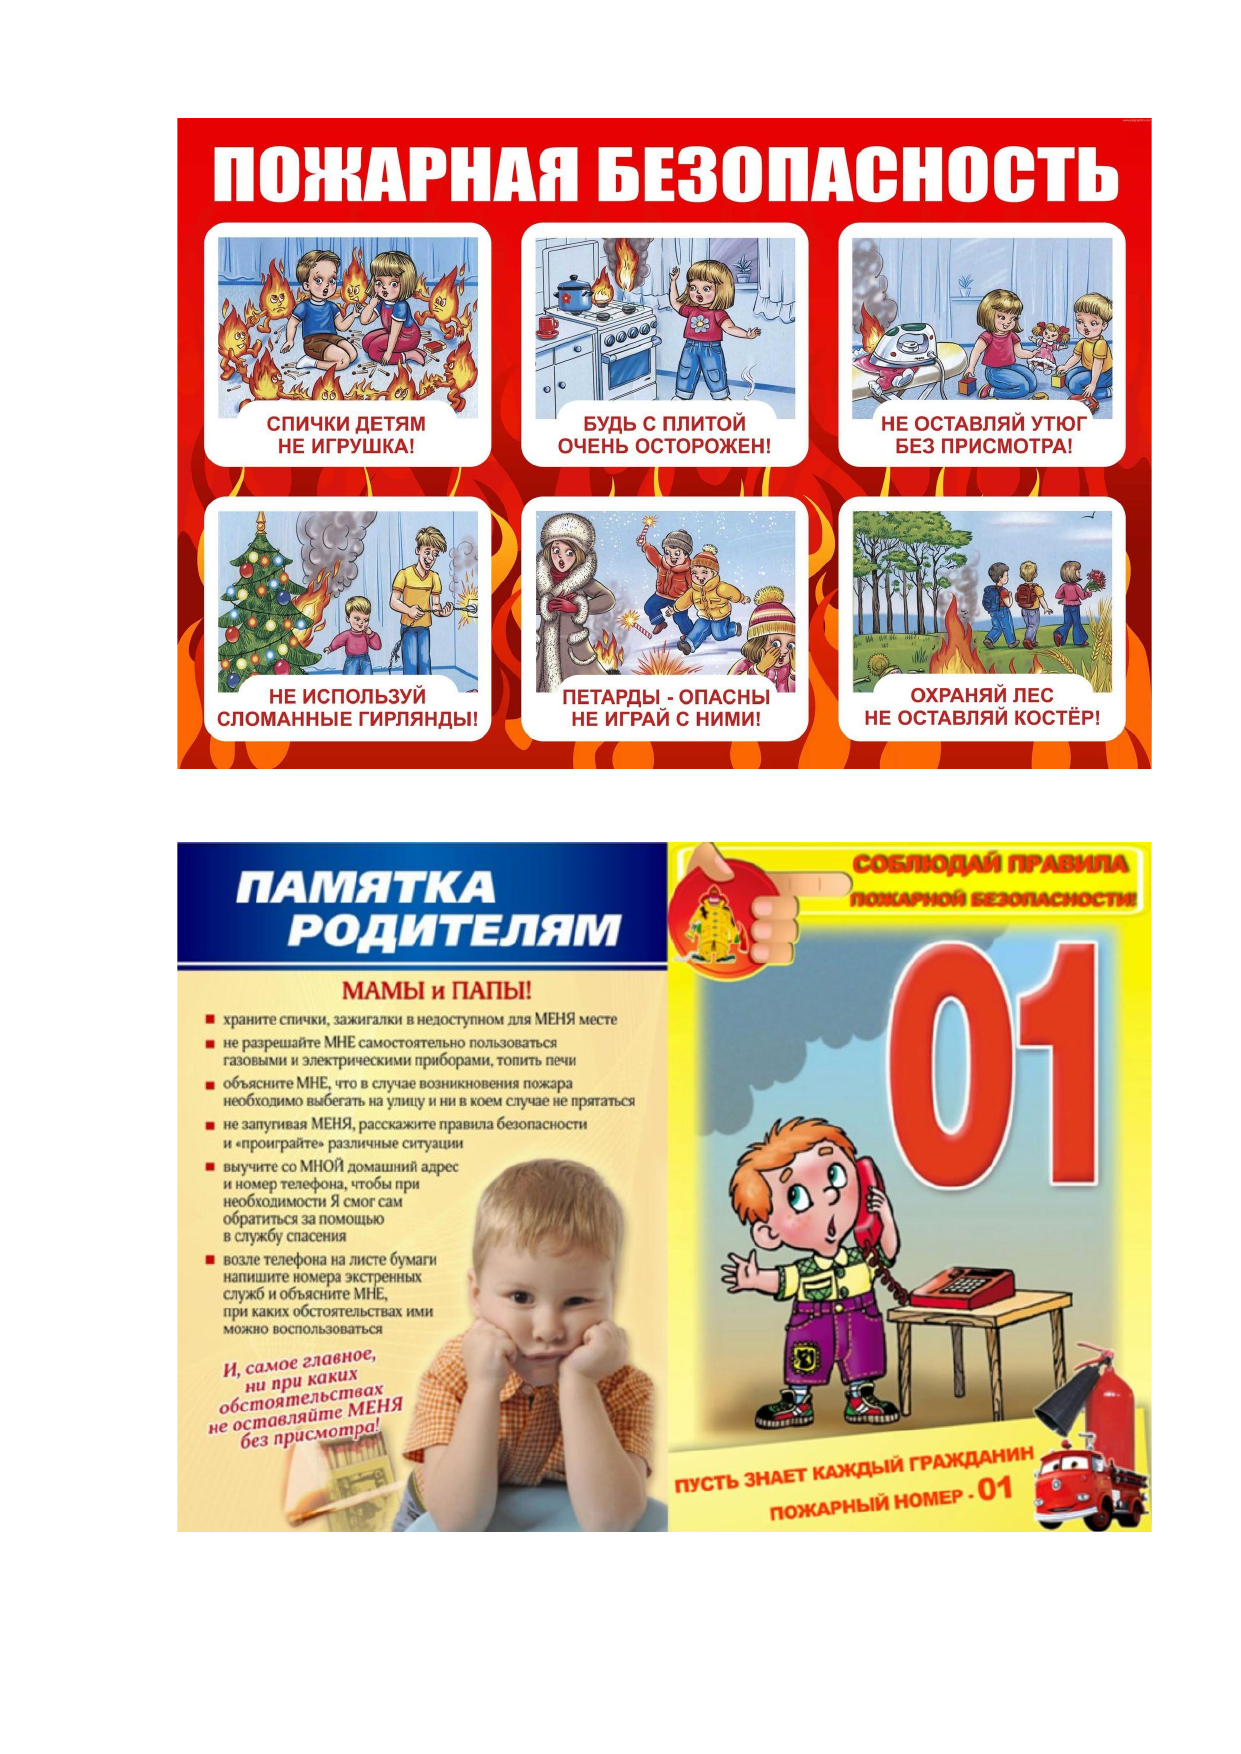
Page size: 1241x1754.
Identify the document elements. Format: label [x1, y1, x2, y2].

picture [177, 118, 1152, 769]
picture [177, 842, 1152, 1532]
